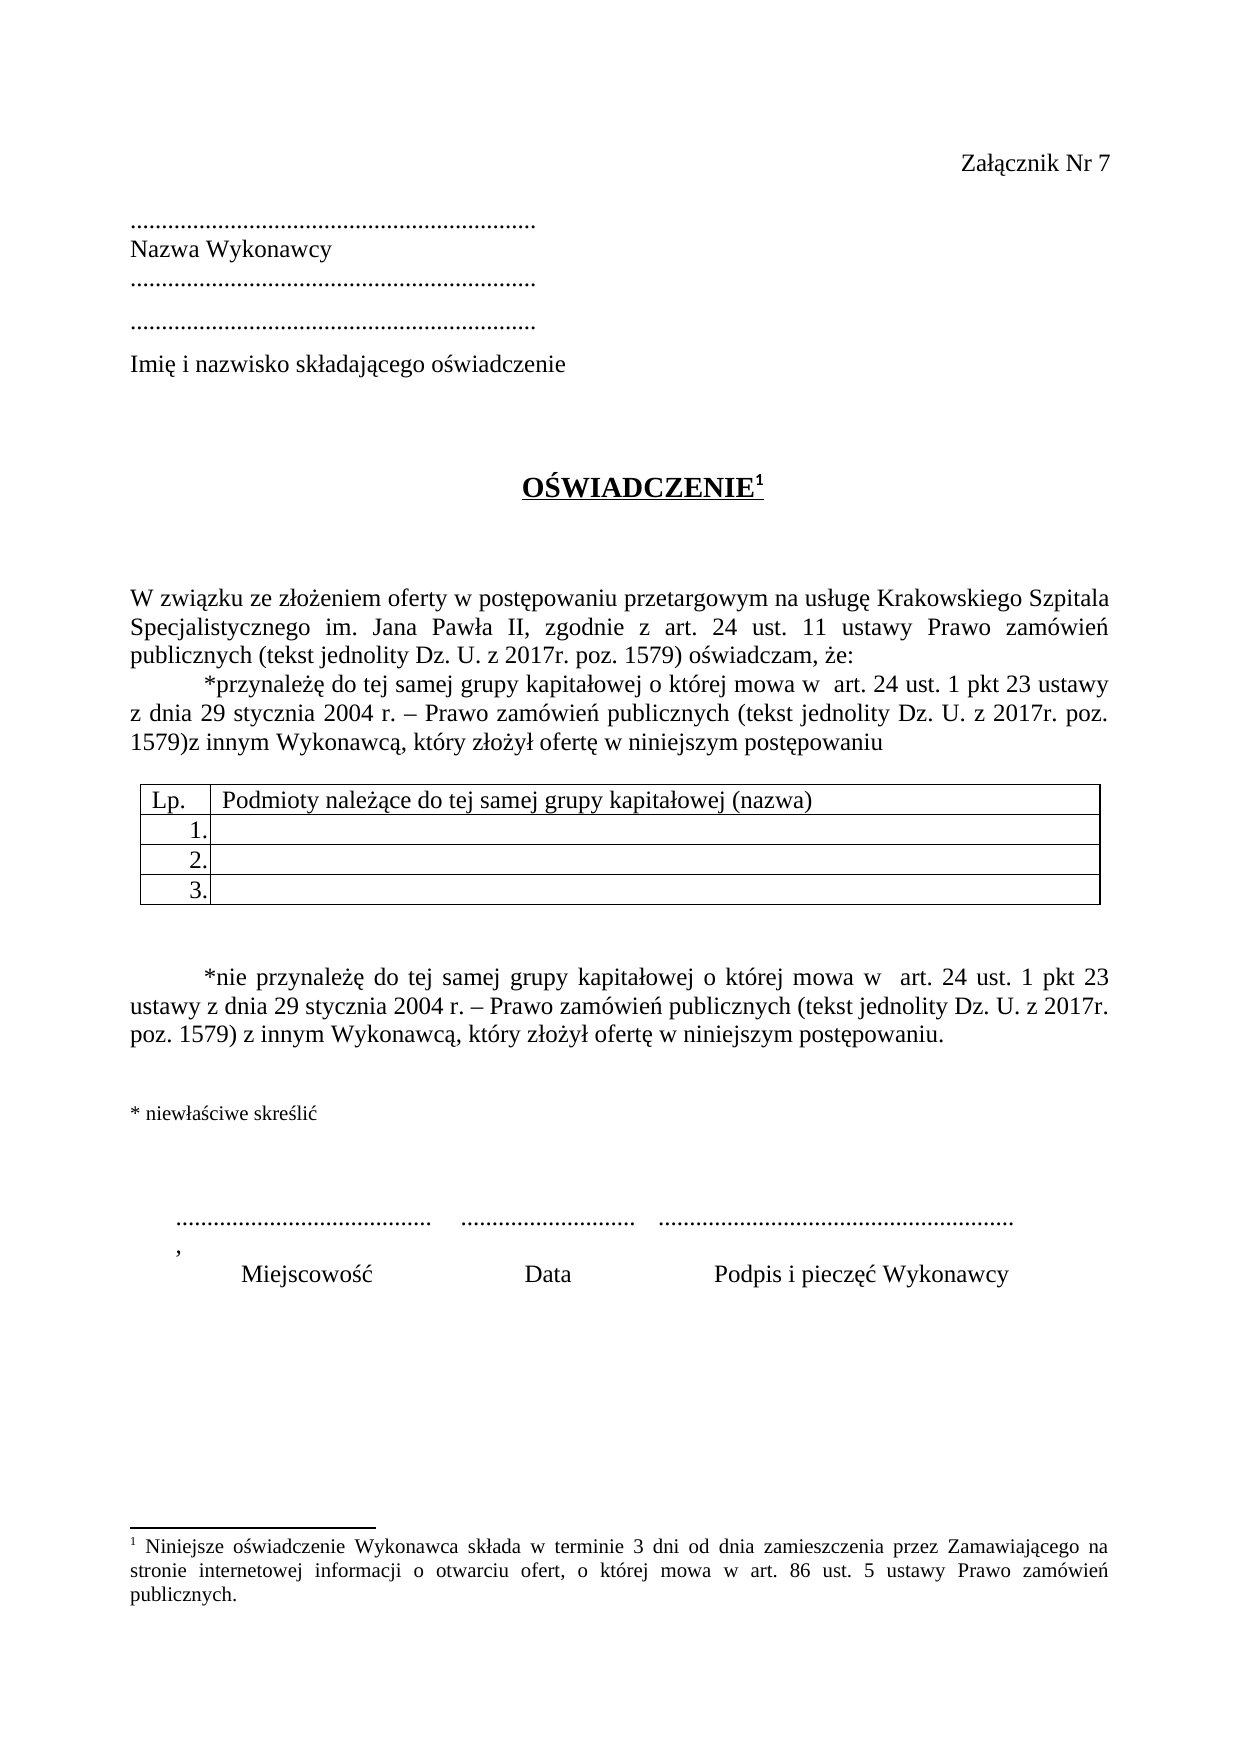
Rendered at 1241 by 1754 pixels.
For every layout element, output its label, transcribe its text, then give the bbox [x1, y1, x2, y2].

text ................................................................. [130, 263, 1110, 291]
table_header ............................ [449, 1139, 647, 1259]
table_cell [141, 875, 210, 903]
table_cell [211, 845, 1099, 874]
text *nie przynależę do tej samej grupy kapitałowej o której mowa w art. 24 ust. 1 pkt 23 ustawy z dnia 29 stycznia 2004 r. – Prawo zamówień publicznych (tekst jednolity Dz. U. z 2017r. poz. 1579) z innym Wykonawcą, który złożył ofertę w niniejszym postępowaniu. [130, 962, 1110, 1048]
table_header Lp. [141, 785, 210, 814]
table_cell [164, 1317, 449, 1575]
text *przynależę do tej samej grupy kapitałowej o której mowa w art. 24 ust. 1 pkt 23 ustawy z dnia 29 stycznia 2004 r. – Prawo zamówień publicznych (tekst jednolity Dz. U. z 2017r. poz. 1579)z innym Wykonawcą, który złożył ofertę w niniejszym postępowaniu [130, 669, 1110, 756]
table_cell [449, 1317, 647, 1575]
table_header ........................................., [164, 1139, 449, 1259]
text ................................................................. [130, 205, 1110, 234]
text ................................................................. [130, 306, 1110, 334]
text W związku ze złożeniem oferty w postępowaniu przetargowym na usługę Krakowskiego Szpitala Specjalistycznego im. Jana Pawła II, zgodnie z art. 24 ust. 11 ustawy Prawo zamówień publicznych (tekst jednolity Dz. U. z 2017r. poz. 1579) oświadczam, że: [130, 583, 1110, 669]
table_cell Miejscowość [164, 1259, 449, 1317]
table_header ......................................................... [647, 1139, 1076, 1259]
text Nazwa Wykonawcy [130, 234, 1110, 263]
table_cell [211, 815, 1099, 844]
table_cell [211, 875, 1099, 903]
text Imię i nazwisko składającego oświadczenie [130, 349, 1110, 378]
subtitle OŚWIADCZENIE [175, 469, 1110, 504]
table_cell [141, 845, 210, 874]
text Załącznik Nr 7 [661, 148, 1110, 176]
table_cell Podpis i pieczęć Wykonawcy [647, 1259, 1076, 1317]
table_cell [141, 815, 210, 844]
table_cell Data [449, 1259, 647, 1317]
table_cell [647, 1317, 1076, 1575]
text * niewłaściwe skreślić [130, 1101, 1110, 1125]
table_header Podmioty należące do tej samej grupy kapitałowej (nazwa) [211, 785, 1099, 814]
